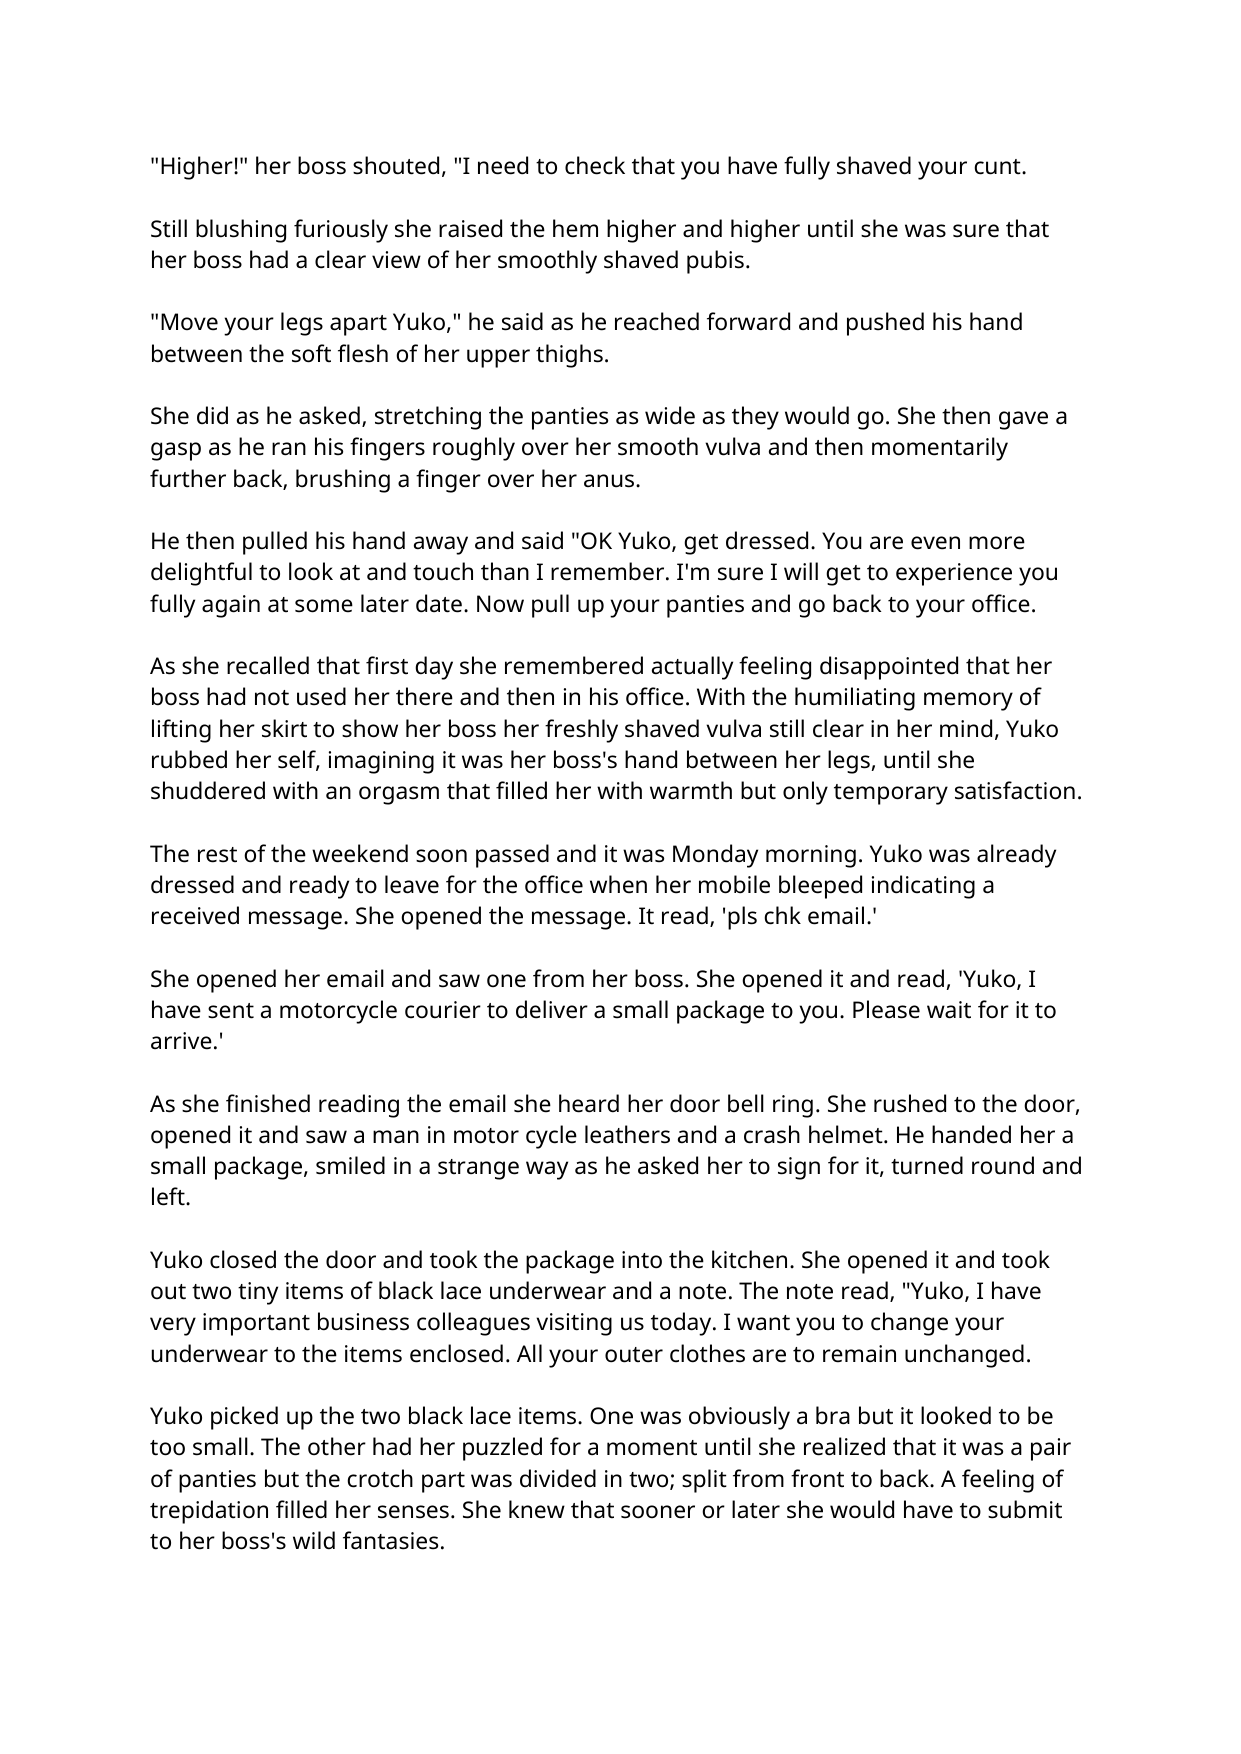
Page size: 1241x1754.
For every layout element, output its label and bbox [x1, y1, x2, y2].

text [150, 150, 1090, 1587]
